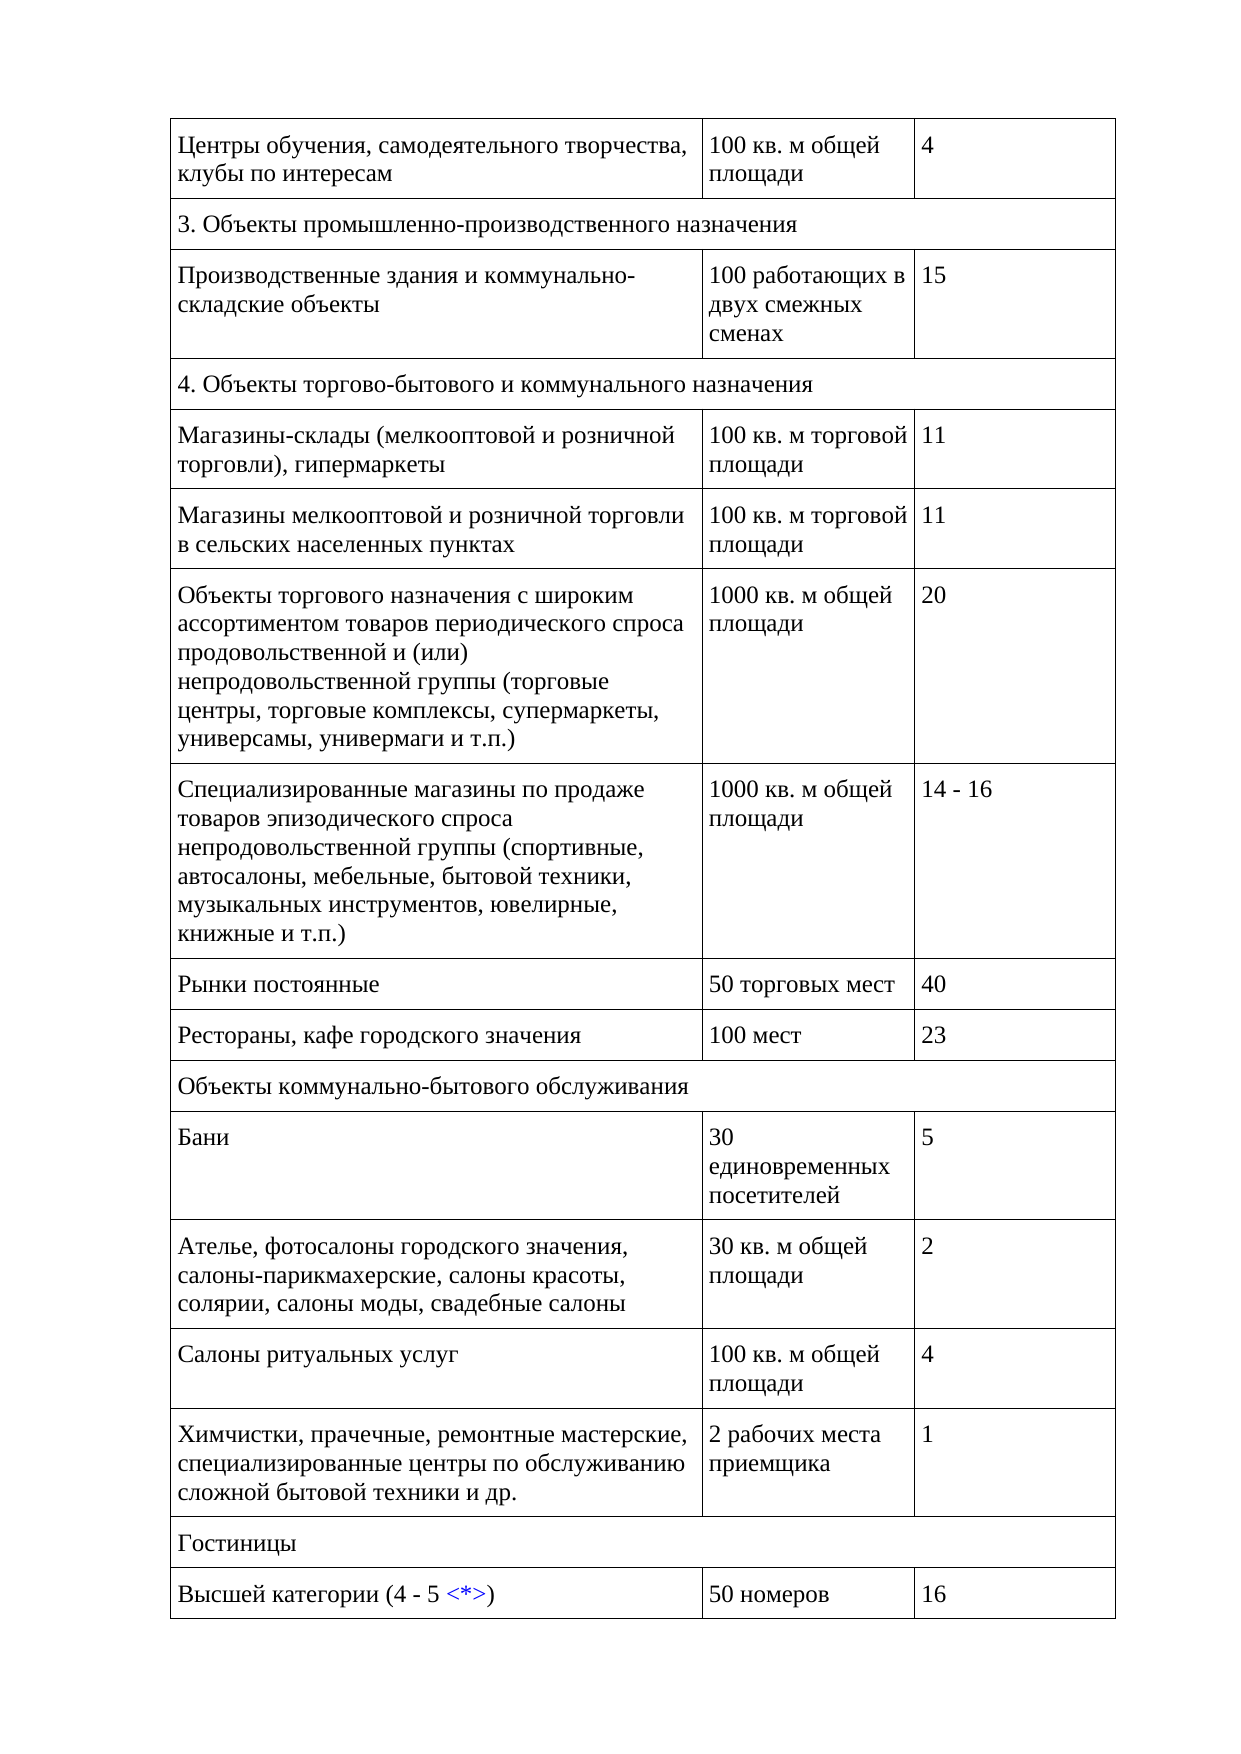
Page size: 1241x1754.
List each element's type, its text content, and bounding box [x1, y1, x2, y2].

table_cell 11 [915, 410, 1115, 488]
table_cell Рынки постоянные [171, 959, 702, 1009]
table_cell 16 [915, 1568, 1115, 1618]
table_cell Магазины мелкооптовой и розничной торговли в сельских населенных пунктах [171, 489, 702, 568]
table_cell Объекты коммунально-бытового обслуживания [171, 1061, 1115, 1111]
table_cell 20 [915, 569, 1115, 763]
table_cell 100 кв. м общей площади [703, 119, 914, 198]
table_cell Салоны ритуальных услуг [171, 1329, 702, 1408]
table_cell 50 торговых мест [703, 959, 914, 1009]
table_cell 5 [915, 1112, 1115, 1219]
table_cell Специализированные магазины по продаже товаров эпизодического спроса непродовольственной группы (спортивные, автосалоны, мебельные, бытовой техники, музыкальных инструментов, ювелирные, книжные и т.п.) [171, 764, 702, 958]
table_cell 100 кв. м общей площади [703, 1329, 914, 1408]
table_cell 1000 кв. м общей площади [703, 764, 914, 958]
table_cell 1000 кв. м общей площади [703, 569, 914, 763]
table_cell 15 [915, 250, 1115, 357]
table_cell 4. Объекты торгово-бытового и коммунального назначения [171, 359, 1115, 408]
table_cell 4 [915, 119, 1115, 198]
table_cell Производственные здания и коммунально-складские объекты [171, 250, 702, 357]
table_cell 100 работающих в двух смежных сменах [703, 250, 914, 357]
table_cell 30 кв. м общей площади [703, 1220, 914, 1328]
table_cell 11 [915, 489, 1115, 568]
table_cell 100 мест [703, 1010, 914, 1060]
table_cell 1 [915, 1409, 1115, 1516]
table_cell 14 - 16 [915, 764, 1115, 958]
table_cell 23 [915, 1010, 1115, 1060]
table_cell Высшей категории (4 - 5 <*>) [171, 1568, 702, 1618]
table_cell Химчистки, прачечные, ремонтные мастерские, специализированные центры по обслуживанию сложной бытовой техники и др. [171, 1409, 702, 1516]
table_cell Ателье, фотосалоны городского значения, салоны-парикмахерские, салоны красоты, солярии, салоны моды, свадебные салоны [171, 1220, 702, 1328]
table_cell 2 рабочих места приемщика [703, 1409, 914, 1516]
table_cell 40 [915, 959, 1115, 1009]
table_cell Объекты торгового назначения с широким ассортиментом товаров периодического спроса продовольственной и (или) непродовольственной группы (торговые центры, торговые комплексы, супермаркеты, универсамы, универмаги и т.п.) [171, 569, 702, 763]
table_cell 100 кв. м торговой площади [703, 410, 914, 488]
table_cell Гостиницы [171, 1517, 1115, 1567]
table_cell Магазины-склады (мелкооптовой и розничной торговли), гипермаркеты [171, 410, 702, 488]
table_cell 30 единовременных посетителей [703, 1112, 914, 1219]
table_cell Рестораны, кафе городского значения [171, 1010, 702, 1060]
table_cell 4 [915, 1329, 1115, 1408]
table_cell 2 [915, 1220, 1115, 1328]
table_cell Центры обучения, самодеятельного творчества, клубы по интересам [171, 119, 702, 198]
table_cell Бани [171, 1112, 702, 1219]
table_cell 100 кв. м торговой площади [703, 489, 914, 568]
table_cell 50 номеров [703, 1568, 914, 1618]
table_cell 3. Объекты промышленно-производственного назначения [171, 199, 1115, 249]
